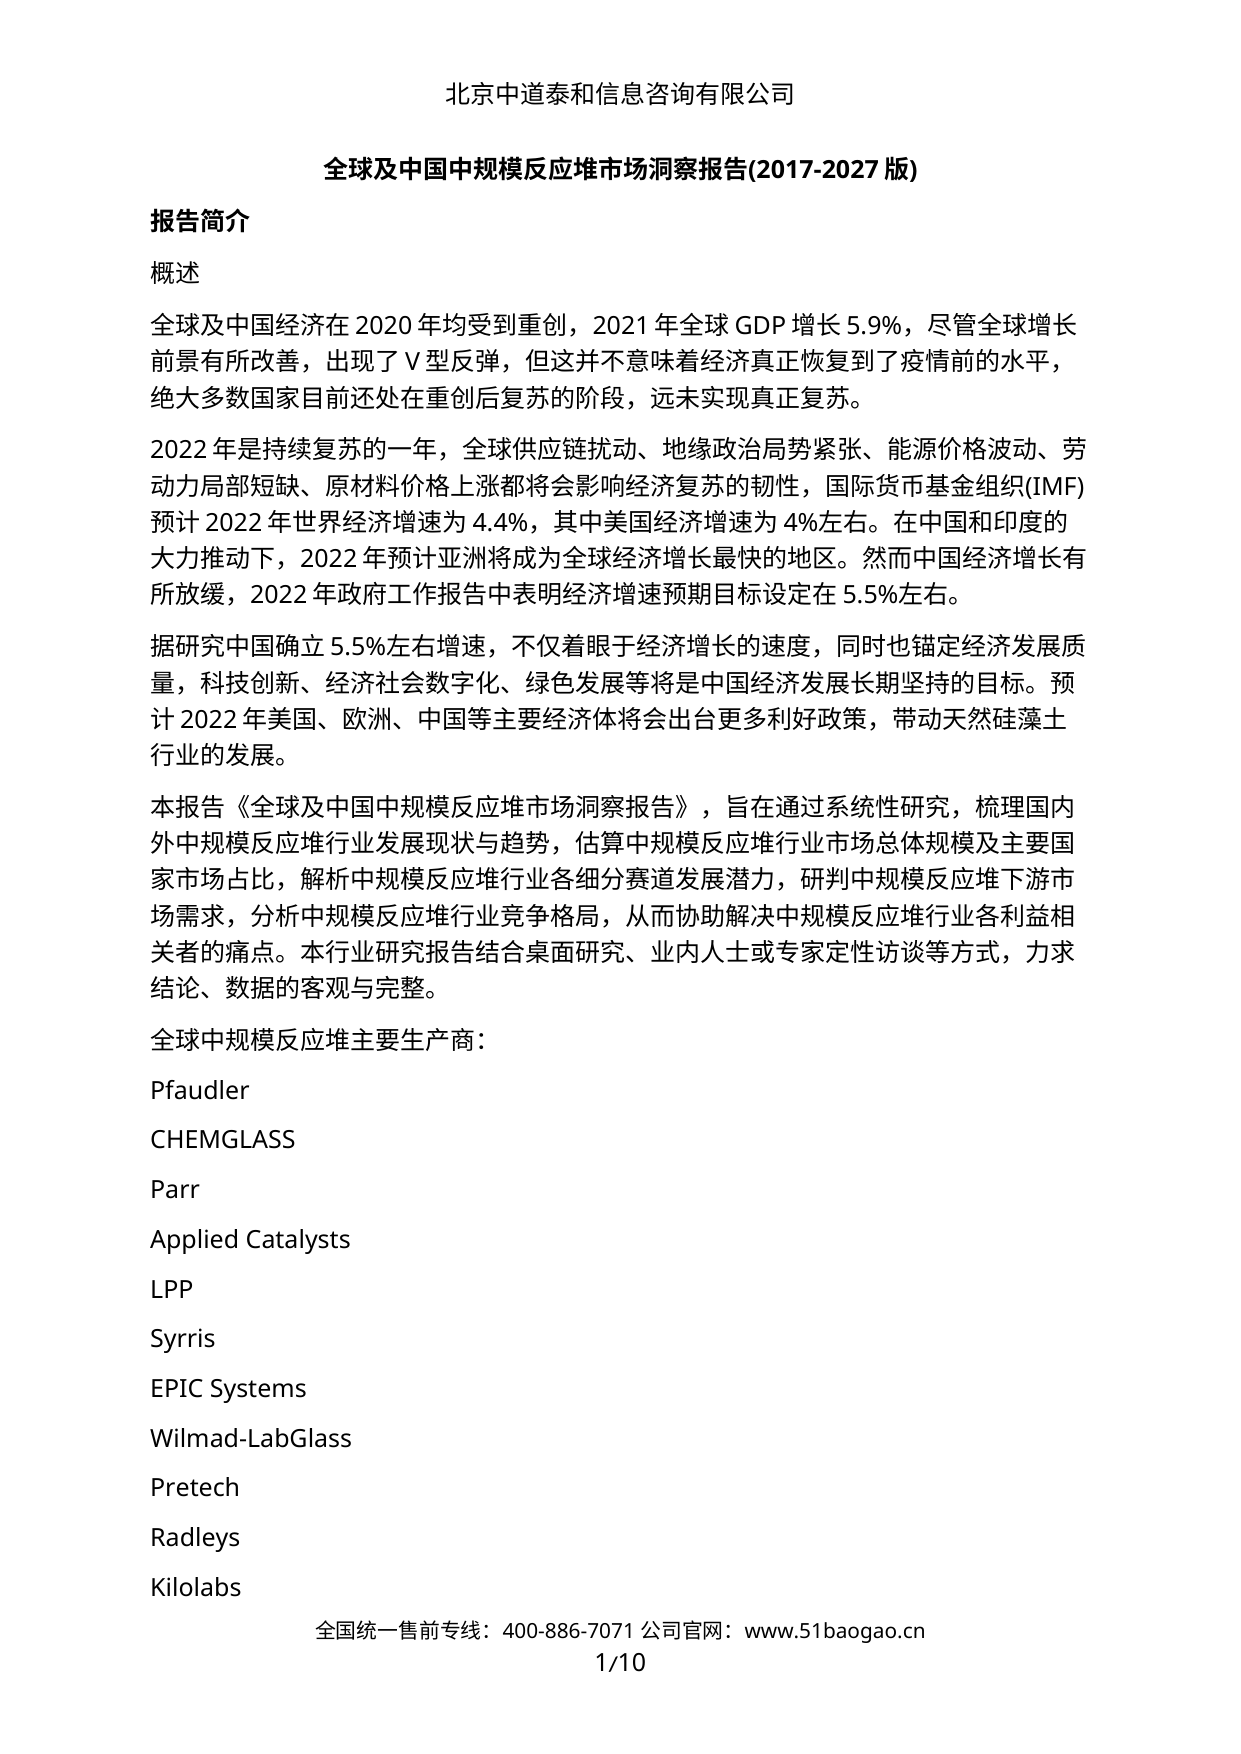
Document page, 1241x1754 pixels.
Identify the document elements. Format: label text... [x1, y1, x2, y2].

text Wilmad-LabGlass [150, 1420, 1090, 1454]
text 报告简介 [150, 202, 1090, 238]
text 本报告《全球及中国中规模反应堆市场洞察报告》，旨在通过系统性研究，梳理国内外中规模反应堆行业发展现状与趋势，估算中规模反应堆行业市场总体规模及主要国家市场占比，解析中规模反应堆行业各细分赛道发展潜力，研判中规模反应堆下游市场需求，分析中规模反应堆行业竞争格局，从而协助解决中规模反应堆行业各利益相关者的痛点。本行业研究报告结合桌面研究、业内人士或专家定性访谈等方式，力求结论、数据的客观与完整。 [150, 787, 1090, 1005]
text LPP [150, 1271, 1090, 1305]
text Parr [150, 1172, 1090, 1206]
text Kilolabs [150, 1569, 1090, 1603]
text CHEMGLASS [150, 1122, 1090, 1156]
text 全球中规模反应堆主要生产商： [150, 1021, 1090, 1057]
text 全球及中国中规模反应堆市场洞察报告(2017-2027版) [150, 150, 1090, 186]
text 据研究中国确立5.5%左右增速，不仅着眼于经济增长的速度，同时也锚定经济发展质量，科技创新、经济社会数字化、绿色发展等将是中国经济发展长期坚持的目标。预计2022年美国、欧洲、中国等主要经济体将会出台更多利好政策，带动天然硅藻土行业的发展。 [150, 627, 1090, 772]
text Syrris [150, 1321, 1090, 1355]
text Pretech [150, 1470, 1090, 1504]
text Applied Catalysts [150, 1222, 1090, 1256]
text 概述 [150, 254, 1090, 290]
text 全球及中国经济在2020年均受到重创，2021年全球GDP增长5.9%，尽管全球增长前景有所改善，出现了V型反弹，但这并不意味着经济真正恢复到了疫情前的水平，绝大多数国家目前还处在重创后复苏的阶段，远未实现真正复苏。 [150, 306, 1090, 414]
text Pfaudler [150, 1072, 1090, 1107]
text Radleys [150, 1520, 1090, 1554]
text EPIC Systems [150, 1371, 1090, 1405]
text 2022年是持续复苏的一年，全球供应链扰动、地缘政治局势紧张、能源价格波动、劳动力局部短缺、原材料价格上涨都将会影响经济复苏的韧性，国际货币基金组织(IMF)预计2022年世界经济增速为4.4%，其中美国经济增速为4%左右。在中国和印度的大力推动下，2022年预计亚洲将成为全球经济增长最快的地区。然而中国经济增长有所放缓，2022年政府工作报告中表明经济增速预期目标设定在5.5%左右。 [150, 430, 1090, 611]
